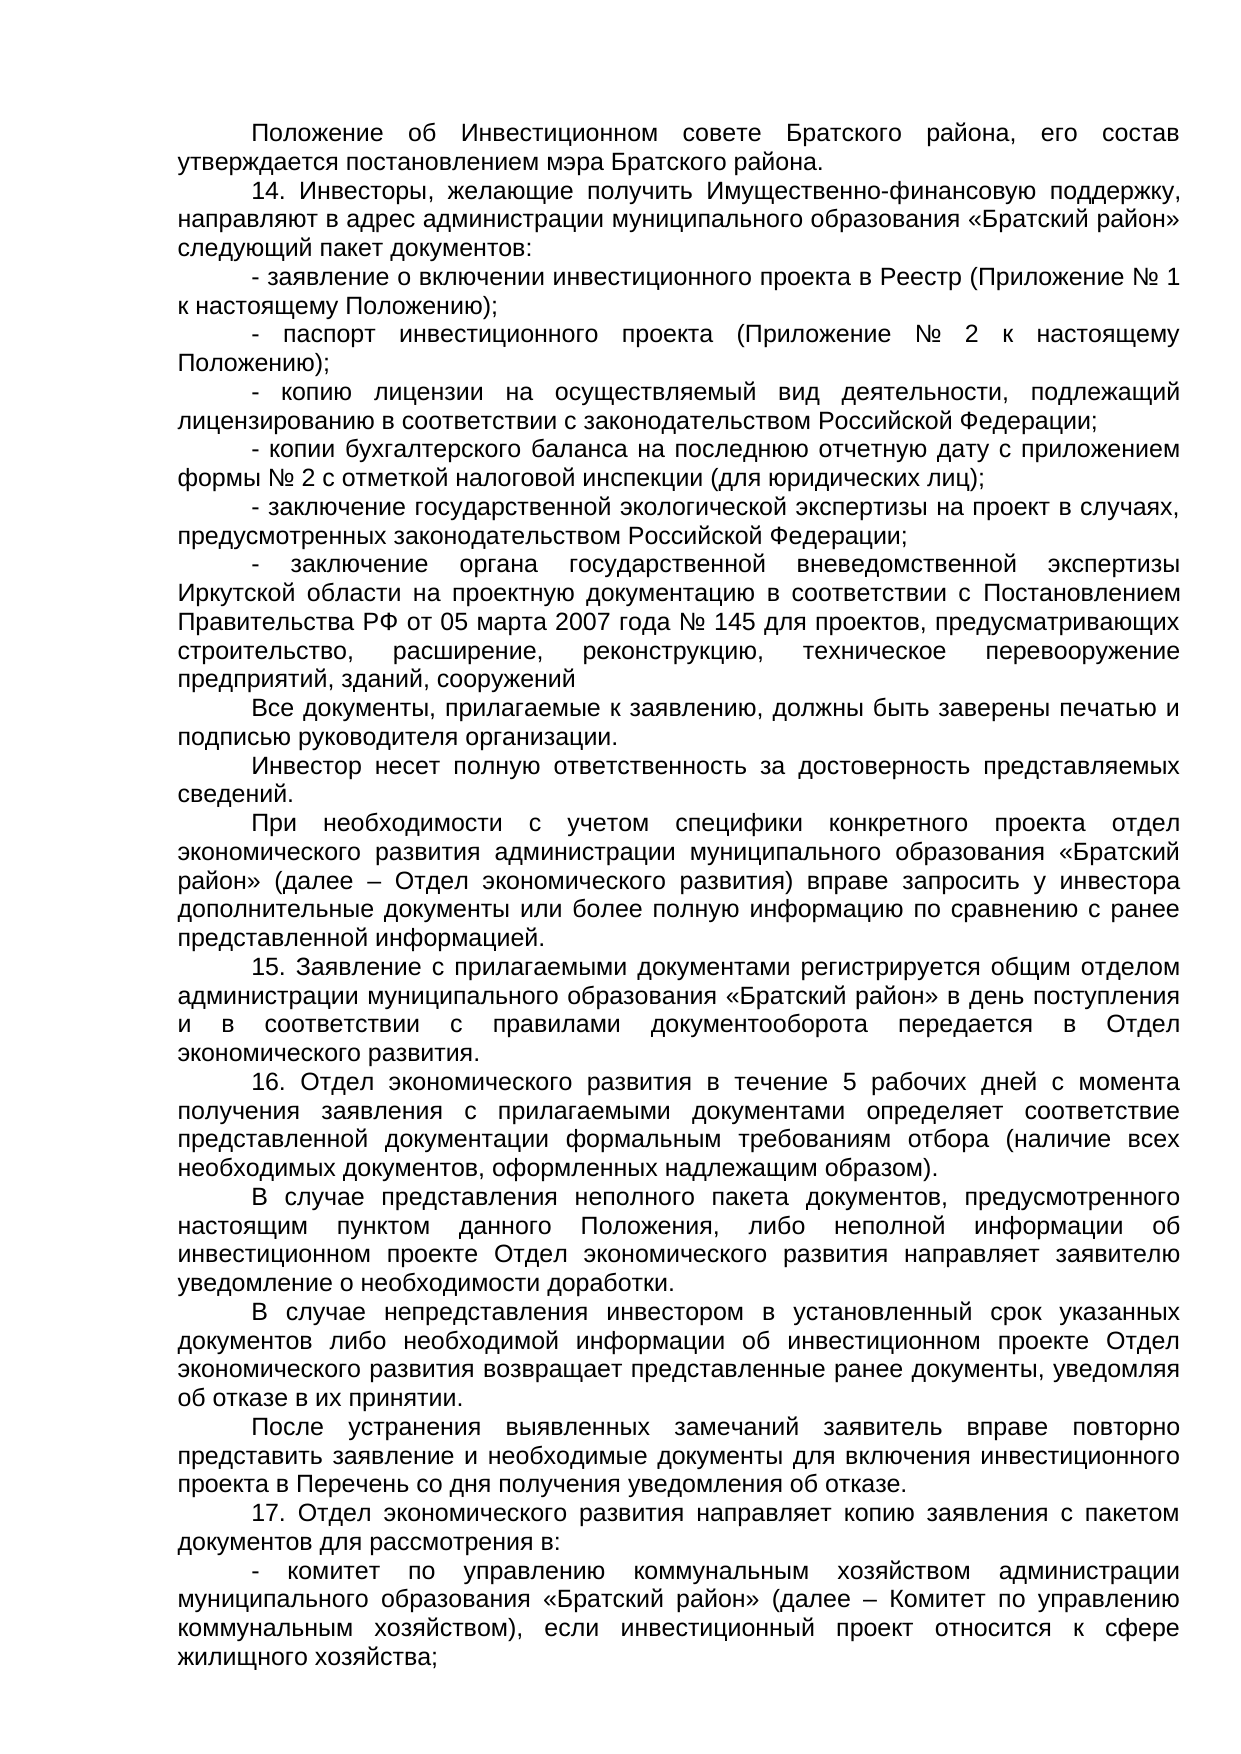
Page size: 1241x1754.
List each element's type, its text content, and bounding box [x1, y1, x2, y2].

text - заключение государственной экологической экспертизы на проект в случаях, предусмотренных законодательством Российской Федерации; [177, 492, 1181, 549]
text В случае представления неполного пакета документов, предусмотренного настоящим пунктом данного Положения, либо неполной информации об инвестиционном проекте Отдел экономического развития направляет заявителю уведомление о необходимости доработки. [177, 1182, 1181, 1297]
text Инвестор несет полную ответственность за достоверность представляемых сведений. [177, 751, 1181, 808]
text 14. Инвесторы, желающие получить Имущественно-финансовую поддержку, направляют в адрес администрации муниципального образования «Братский район» следующий пакет документов: [177, 176, 1181, 262]
text - копию лицензии на осуществляемый вид деятельности, подлежащий лицензированию в соответствии с законодательством Российской Федерации; [177, 377, 1181, 434]
text После устранения выявленных замечаний заявитель вправе повторно представить заявление и необходимые документы для включения инвестиционного проекта в Перечень со дня получения уведомления об отказе. [177, 1412, 1181, 1498]
text В случае непредставления инвестором в установленный срок указанных документов либо необходимой информации об инвестиционном проекте Отдел экономического развития возвращает представленные ранее документы, уведомляя об отказе в их принятии. [177, 1297, 1181, 1412]
text 15. Заявление с прилагаемыми документами регистрируется общим отделом администрации муниципального образования «Братский район» в день поступления и в соответствии с правилами документооборота передается в Отдел экономического развития. [177, 952, 1181, 1067]
text При необходимости с учетом специфики конкретного проекта отдел экономического развития администрации муниципального образования «Братский район» (далее – Отдел экономического развития) вправе запросить у инвестора дополнительные документы или более полную информацию по сравнению с ранее представленной информацией. [177, 808, 1181, 952]
text - паспорт инвестиционного проекта (Приложение № 2 к настоящему Положению); [177, 319, 1181, 377]
text 16. Отдел экономического развития в течение 5 рабочих дней с момента получения заявления с прилагаемыми документами определяет соответствие представленной документации формальным требованиям отбора (наличие всех необходимых документов, оформленных надлежащим образом). [177, 1067, 1181, 1182]
text - комитет по управлению коммунальным хозяйством администрации муниципального образования «Братский район» (далее – Комитет по управлению коммунальным хозяйством), если инвестиционный проект относится к сфере жилищного хозяйства; [177, 1556, 1181, 1671]
text Все документы, прилагаемые к заявлению, должны быть заверены печатью и подписью руководителя организации. [177, 693, 1181, 751]
text Положение об Инвестиционном совете Братского района, его состав утверждается постановлением мэра Братского района. [177, 118, 1181, 176]
text - заключение органа государственной вневедомственной экспертизы Иркутской области на проектную документацию в соответствии с Постановлением Правительства РФ от 05 марта 2007 года № 145 для проектов, предусматривающих строительство, расширение, реконструкцию, техническое перевооружение предприятий, зданий, сооружений [177, 549, 1181, 693]
text - заявление о включении инвестиционного проекта в Реестр (Приложение № 1 к настоящему Положению); [177, 262, 1181, 319]
text 17. Отдел экономического развития направляет копию заявления с пакетом документов для рассмотрения в: [177, 1498, 1181, 1556]
text - копии бухгалтерского баланса на последнюю отчетную дату с приложением формы № 2 с отметкой налоговой инспекции (для юридических лиц); [177, 434, 1181, 492]
